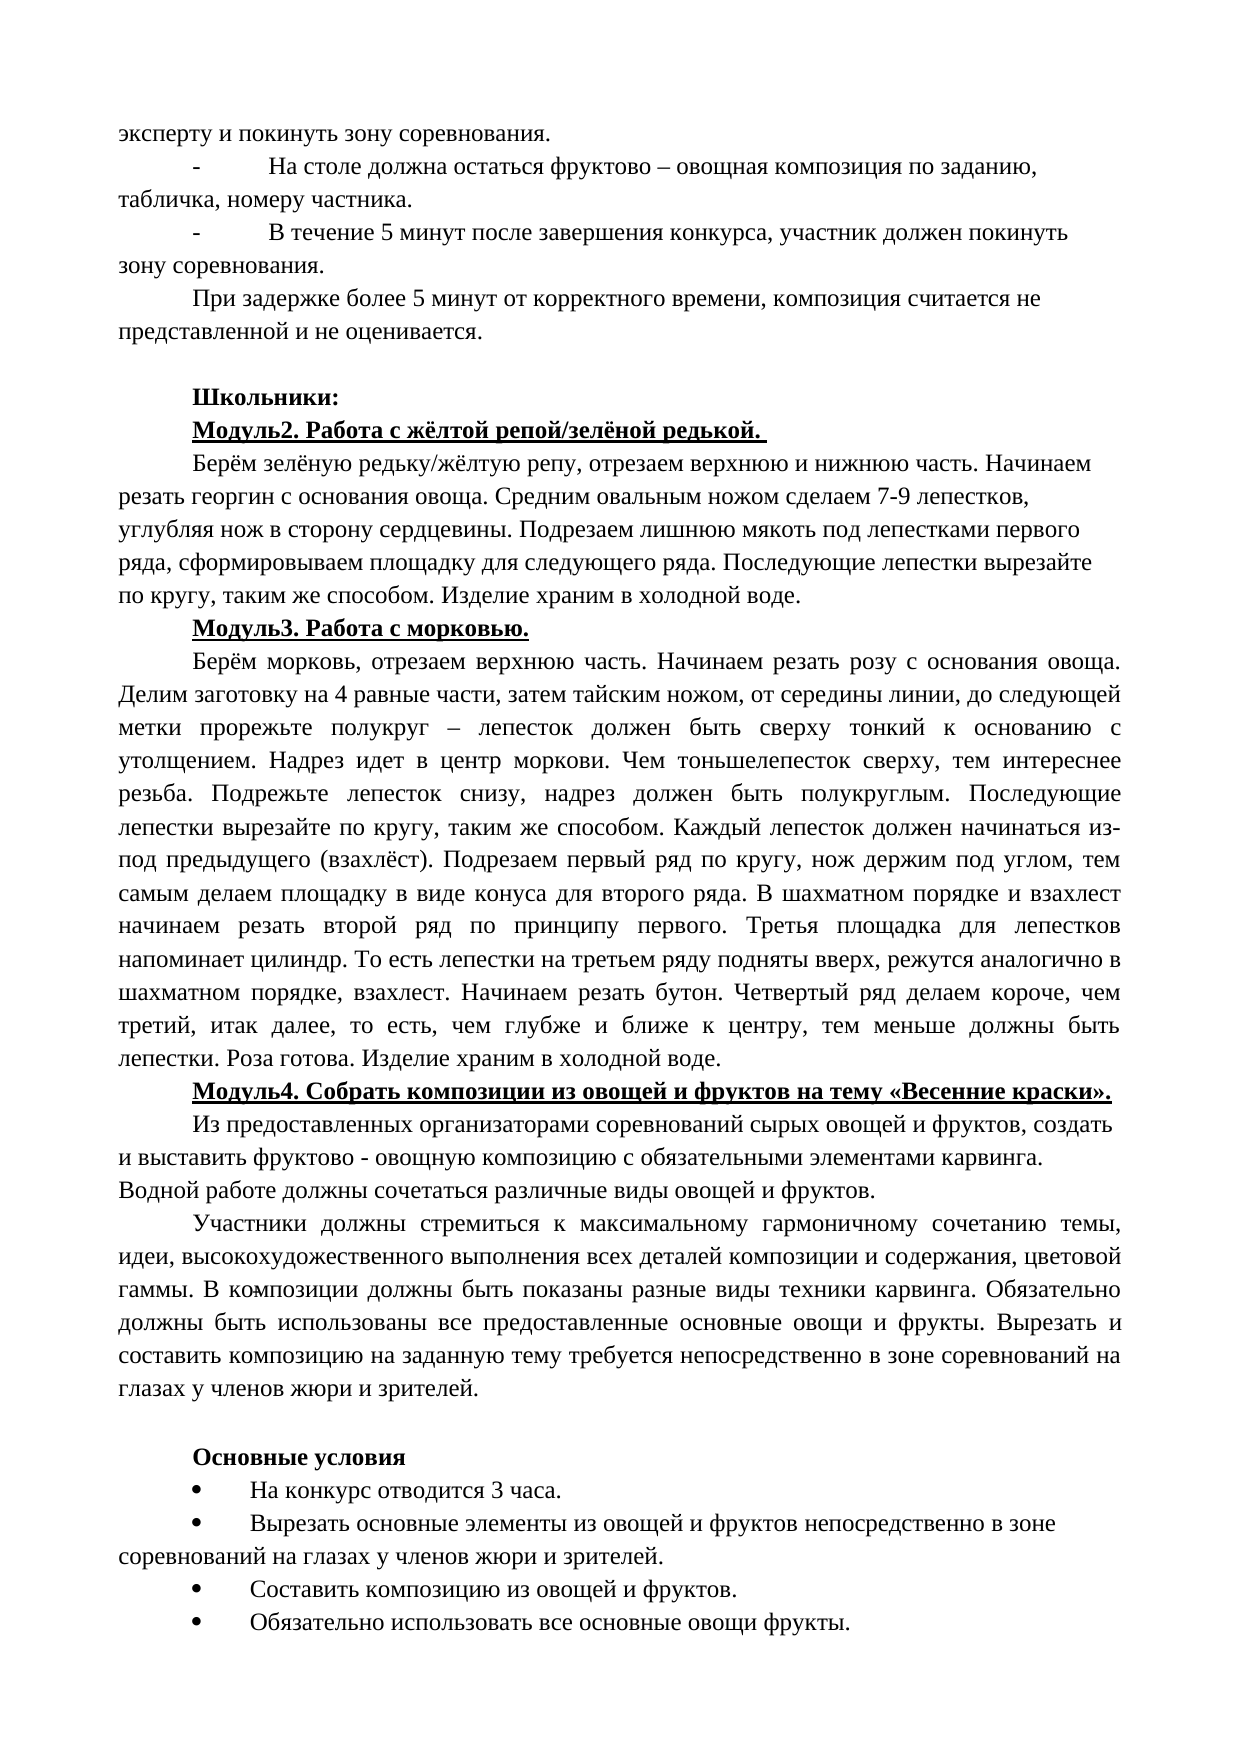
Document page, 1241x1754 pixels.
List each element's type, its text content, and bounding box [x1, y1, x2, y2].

text Модуль3. Работа с морковью. [118, 613, 1122, 642]
list В течение 5 минут после завершения конкурса, участник должен покинуть зону соревнования. [118, 217, 1122, 279]
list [118, 118, 1122, 147]
list Обязательно использовать все основные овощи фрукты. [118, 1607, 1122, 1636]
list На столе должна остаться фруктово – овощная композиция по заданию, табличка, номеру частника. [118, 151, 1122, 213]
list На конкурс отводится 3 часа. [118, 1475, 1122, 1503]
list Составить композицию из овощей и фруктов. [118, 1574, 1122, 1602]
text Модуль4. Собрать композиции из овощей и фруктов на тему «Весенние краски». [118, 1076, 1122, 1104]
list Вырезать основные элементы из овощей и фруктов непосредственно в зоне соревнований на глазах у членов жюри и зрителей. [118, 1508, 1122, 1569]
text Школьники: [118, 382, 1122, 411]
text При задержке более 5 минут от корректного времени, композиция считается не представленной и не оценивается. [118, 283, 1122, 345]
text Основные условия [118, 1442, 1122, 1470]
text Берём морковь, отрезаем верхнюю часть. Начинаем резать розу с основания овоща. Делим заготовку на 4 равные части, затем тайским ножом, от середины линии, до следующей метки прорежьте полукруг – лепесток должен быть сверху тонкий к основанию с утолщением. Надрез идет в центр моркови. Чем тоньшелепесток сверху, тем интереснее резьба. Подрежьте лепесток снизу, надрез должен быть полукруглым. Последующие лепестки вырезайте по кругу, таким же способом. Каждый лепесток должен начинаться из-под предыдущего (взахлёст). Подрезаем первый ряд по кругу, нож держим под углом, тем самым делаем площадку в виде конуса для второго ряда. В шахматном порядке и взахлест начинаем резать второй ряд по принципу первого. Третья площадка для лепестков напоминает цилиндр. То есть лепестки на третьем ряду подняты вверх, режутся аналогично в шахматном порядке, взахлест. Начинаем резать бутон. Четвертый ряд делаем короче, чем третий, итак далее, то есть, чем глубже и ближе к центру, тем меньше должны быть лепестки. Роза готова. Изделие храним в холодной воде. [118, 646, 1122, 1071]
text Из предоставленных организаторами соревнований сырых овощей и фруктов, создать и выставить фруктово - овощную композицию с обязательными элементами карвинга. Водной работе должны сочетаться различные виды овощей и фруктов. [118, 1109, 1122, 1203]
text Модуль2. Работа с жёлтой репой/зелёной редькой. [118, 415, 1122, 444]
text Участники должны стремиться к максимальному гармоничному сочетанию темы, идеи, высокохудожественного выполнения всех деталей композиции и содержания, цветовой гаммы. В композиции должны быть показаны разные виды техники карвинга. Обязательно должны быть использованы все предоставленные основные овощи и фрукты. Вырезать и составить композицию на заданную тему требуется непосредственно в зоне соревнований на глазах у членов жюри и зрителей. [118, 1208, 1122, 1402]
text Берём зелёную редьку/жёлтую репу, отрезаем верхнюю и нижнюю часть. Начинаем резать георгин с основания овоща. Средним овальным ножом сделаем 7-9 лепестков, углубляя нож в сторону сердцевины. Подрезаем лишнюю мякоть под лепестками первого ряда, сформировываем площадку для следующего ряда. Последующие лепестки вырезайте по кругу, таким же способом. Изделие храним в холодной воде. [118, 448, 1122, 609]
